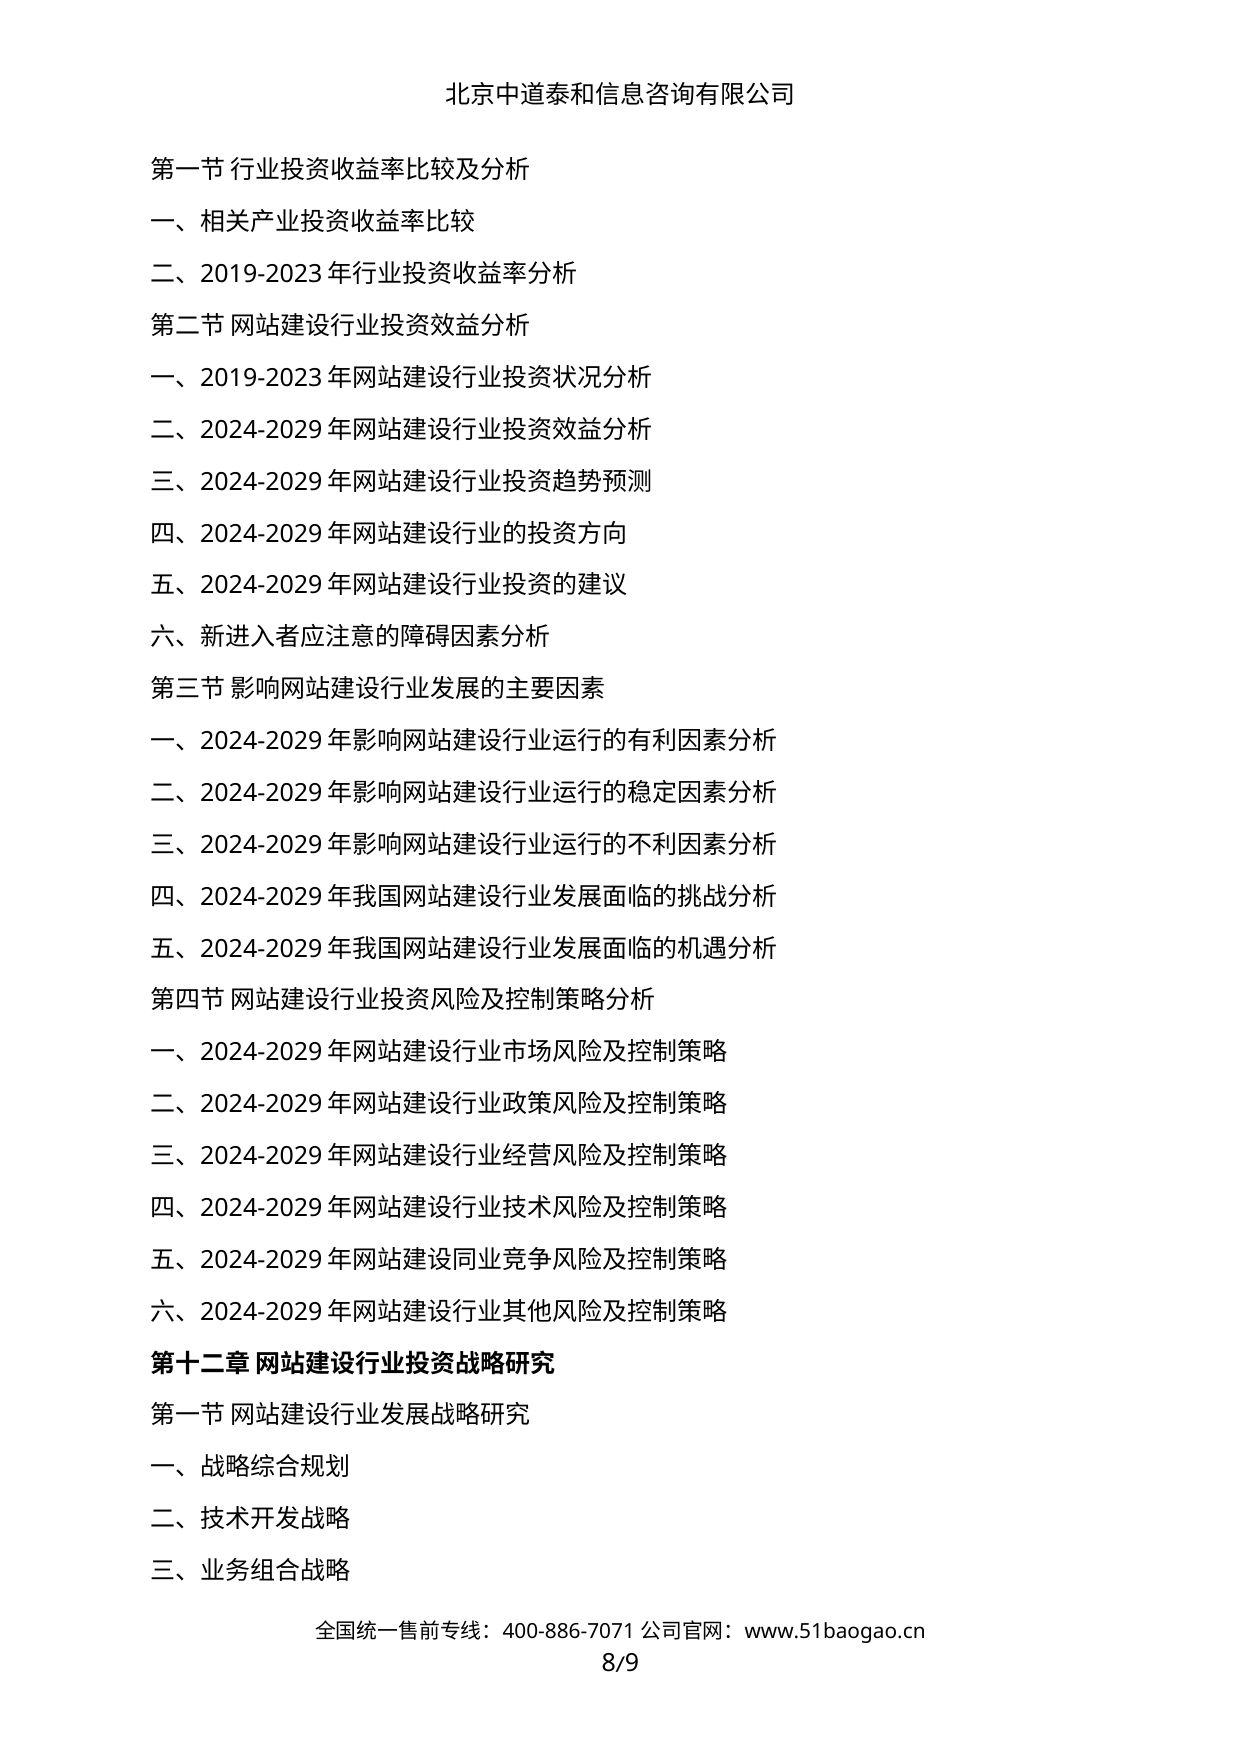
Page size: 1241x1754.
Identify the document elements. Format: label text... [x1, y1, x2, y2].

text 六、2024-2029年网站建设行业其他风险及控制策略 [150, 1291, 1090, 1327]
text 二、2024-2029年网站建设行业投资效益分析 [150, 409, 1090, 446]
text 第十二章 网站建设行业投资战略研究 [150, 1343, 1090, 1379]
text 二、2024-2029年网站建设行业政策风险及控制策略 [150, 1084, 1090, 1120]
text 四、2024-2029年网站建设行业的投资方向 [150, 513, 1090, 549]
text 五、2024-2029年网站建设行业投资的建议 [150, 565, 1090, 601]
text 三、2024-2029年网站建设行业投资趋势预测 [150, 461, 1090, 497]
text 六、新进入者应注意的障碍因素分析 [150, 617, 1090, 653]
text 第三节 影响网站建设行业发展的主要因素 [150, 669, 1090, 705]
text 一、战略综合规划 [150, 1447, 1090, 1483]
text 三、2024-2029年网站建设行业经营风险及控制策略 [150, 1136, 1090, 1172]
text 一、相关产业投资收益率比较 [150, 202, 1090, 238]
text 二、2024-2029年影响网站建设行业运行的稳定因素分析 [150, 772, 1090, 809]
text 三、业务组合战略 [150, 1551, 1090, 1587]
text 第四节 网站建设行业投资风险及控制策略分析 [150, 980, 1090, 1016]
text 五、2024-2029年我国网站建设行业发展面临的机遇分析 [150, 928, 1090, 964]
text 二、2019-2023年行业投资收益率分析 [150, 254, 1090, 290]
text 第一节 网站建设行业发展战略研究 [150, 1395, 1090, 1431]
text 一、2024-2029年影响网站建设行业运行的有利因素分析 [150, 721, 1090, 757]
text 一、2019-2023年网站建设行业投资状况分析 [150, 357, 1090, 394]
text 第一节 行业投资收益率比较及分析 [150, 150, 1090, 186]
text 二、技术开发战略 [150, 1499, 1090, 1535]
text 四、2024-2029年我国网站建设行业发展面临的挑战分析 [150, 876, 1090, 912]
text 第二节 网站建设行业投资效益分析 [150, 306, 1090, 342]
text 一、2024-2029年网站建设行业市场风险及控制策略 [150, 1032, 1090, 1068]
text 五、2024-2029年网站建设同业竞争风险及控制策略 [150, 1239, 1090, 1276]
text 三、2024-2029年影响网站建设行业运行的不利因素分析 [150, 824, 1090, 861]
text 四、2024-2029年网站建设行业技术风险及控制策略 [150, 1187, 1090, 1224]
